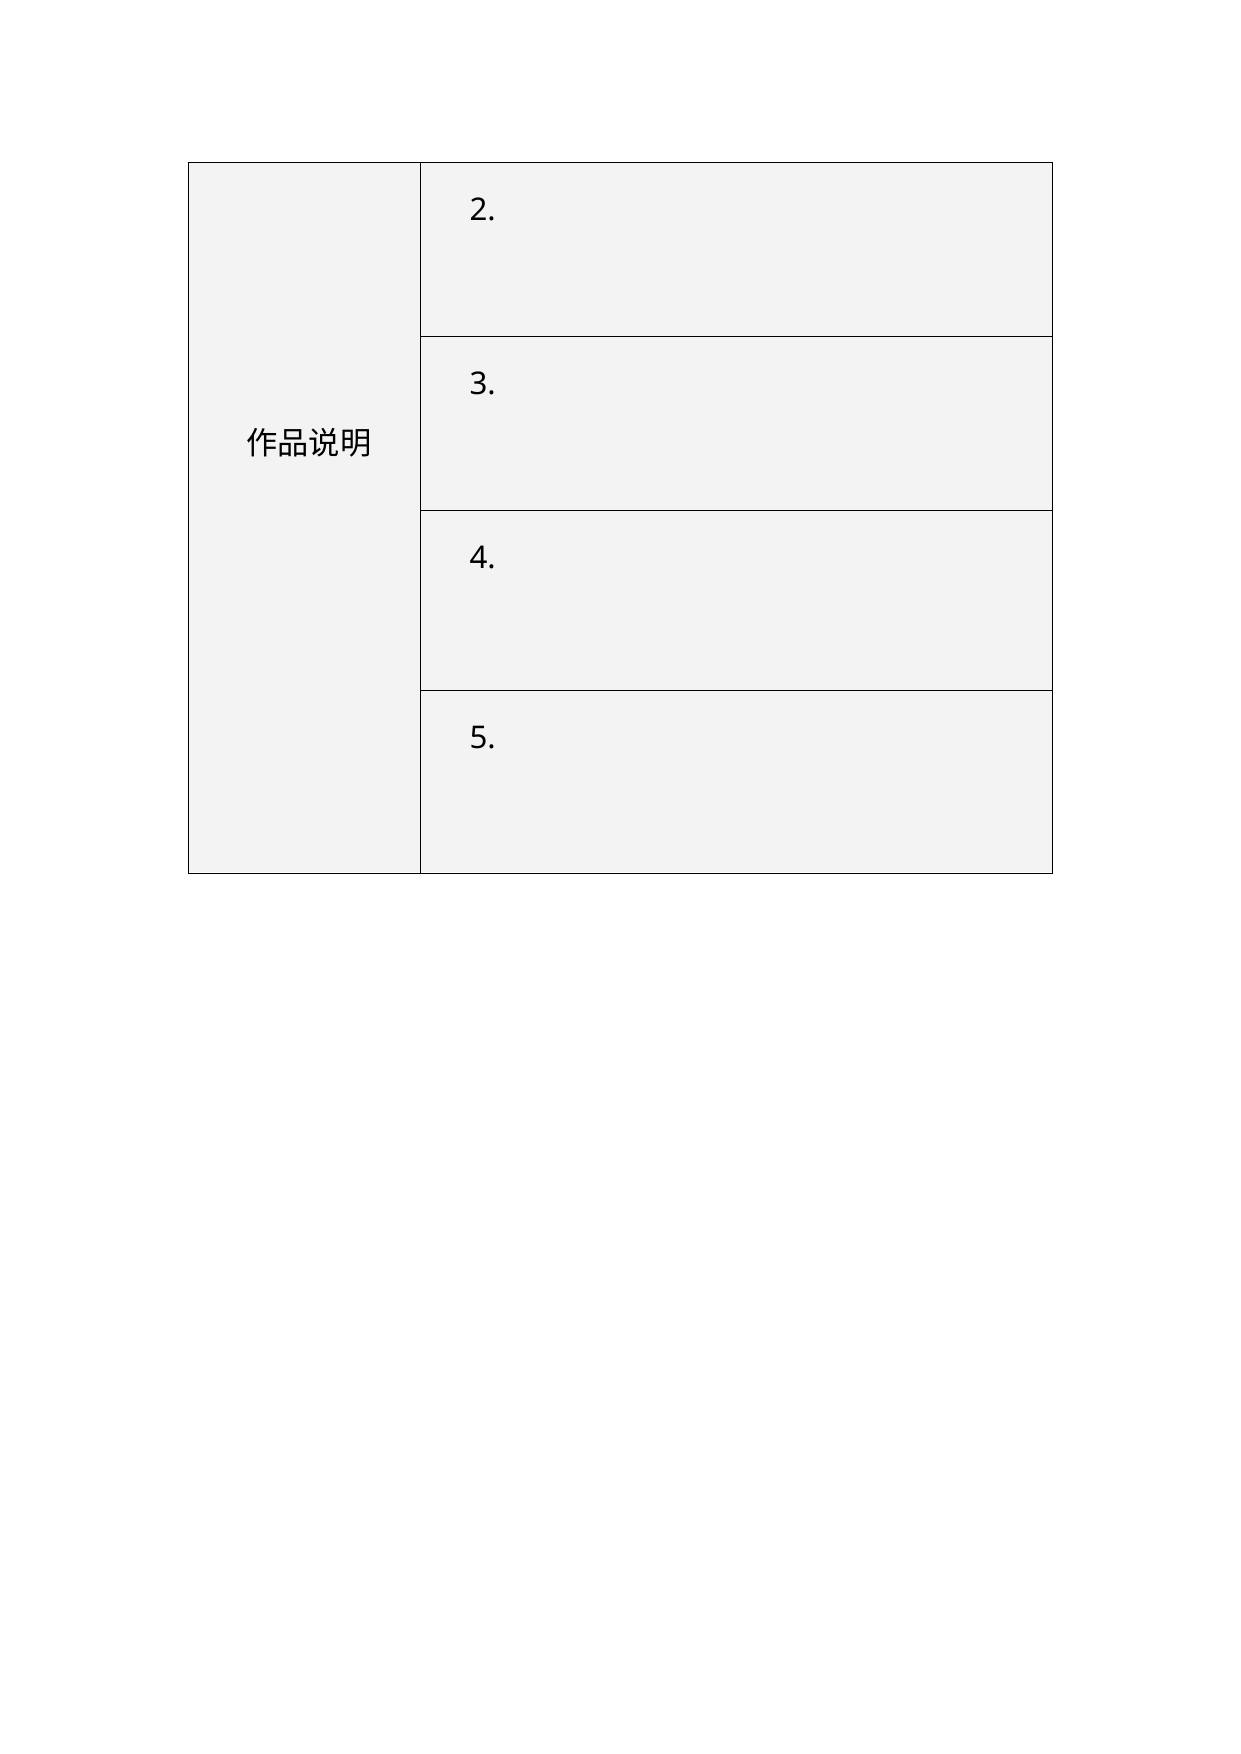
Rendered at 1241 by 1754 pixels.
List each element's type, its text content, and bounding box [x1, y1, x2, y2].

table_cell 作品说明 [189, 163, 420, 872]
table_cell 4. [421, 511, 1052, 690]
table_cell 3. [421, 337, 1052, 510]
table_cell 5. [421, 691, 1052, 872]
table_cell 2. [421, 163, 1052, 336]
